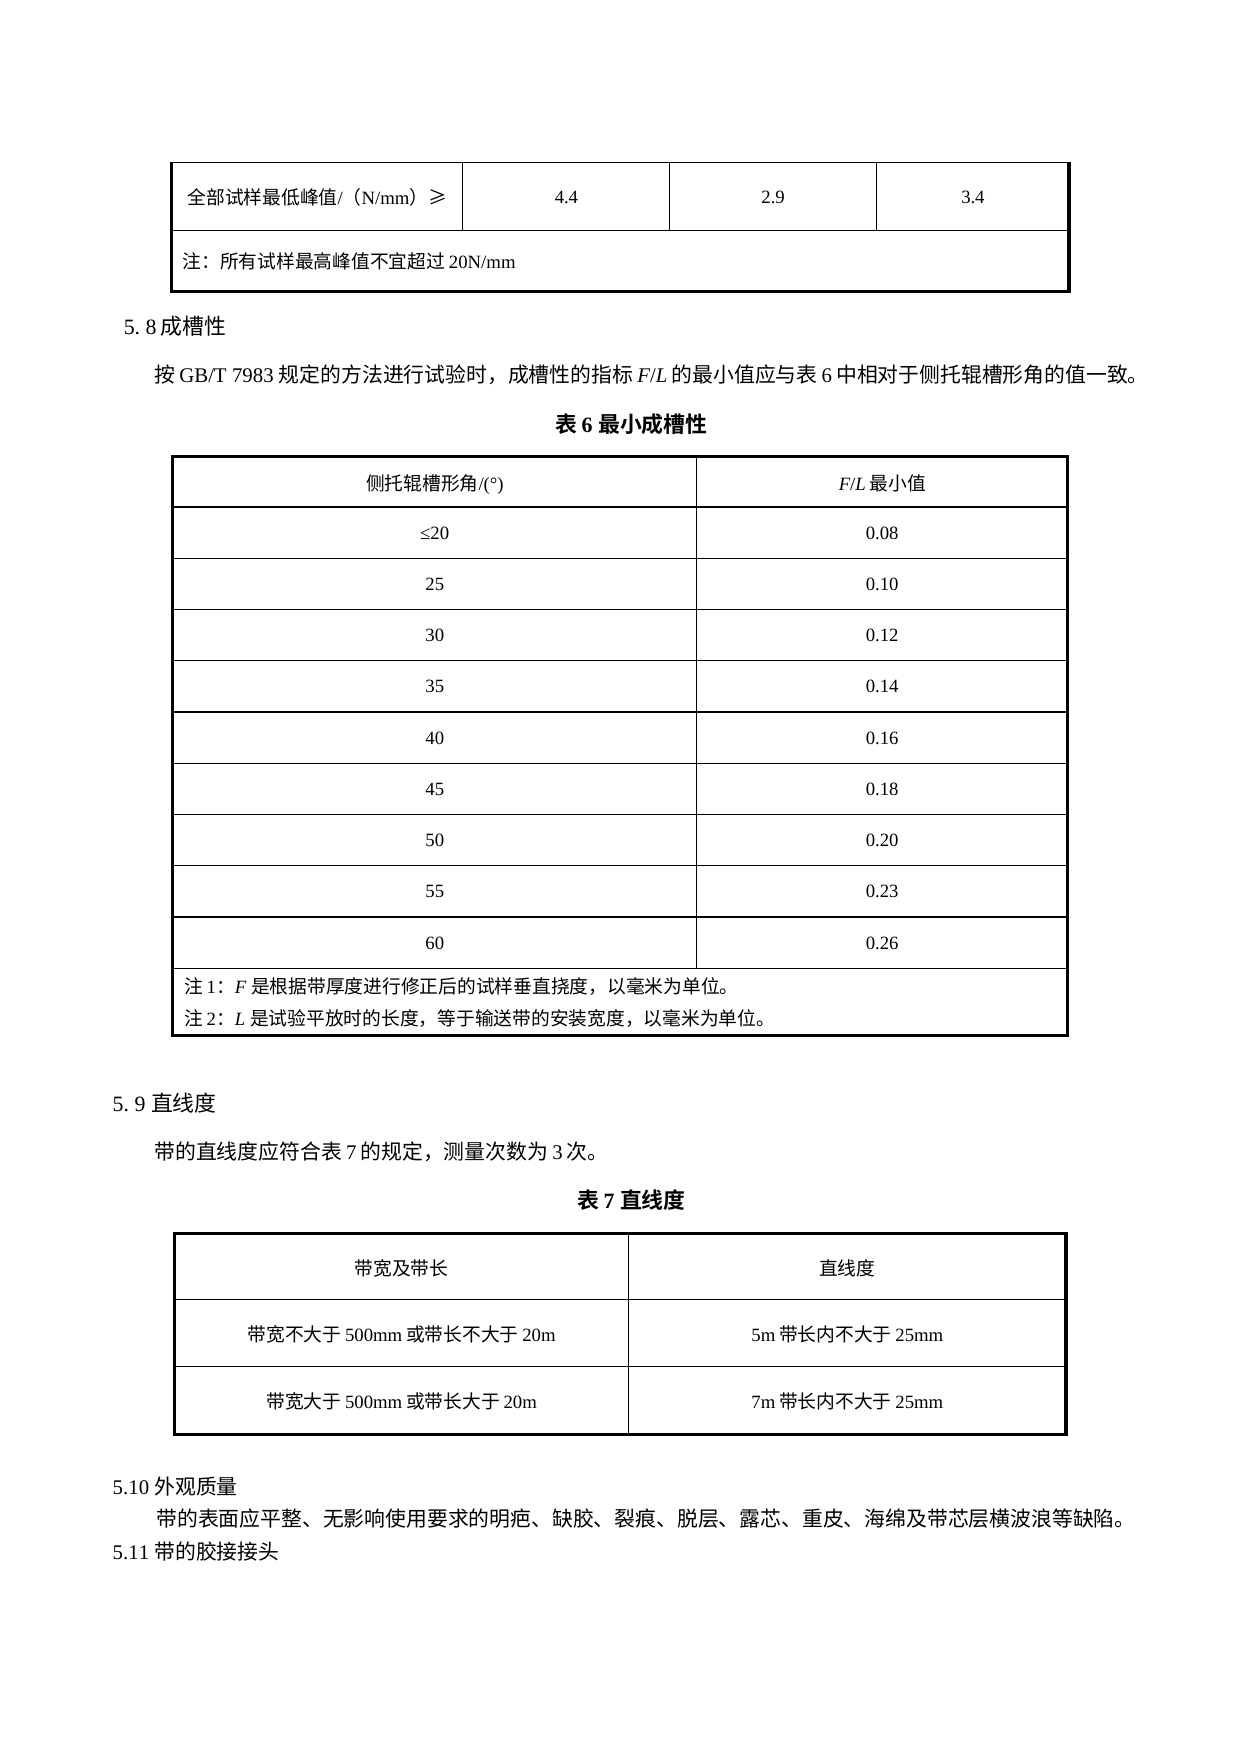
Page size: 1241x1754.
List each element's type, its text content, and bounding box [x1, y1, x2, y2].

list 表7 直线度 [112, 1183, 1128, 1216]
list 5. 8成槽性 [123, 309, 1128, 341]
table_cell 0.23 [697, 866, 1066, 916]
table_header 带宽及带长 [176, 1235, 628, 1299]
table_header F/L最小值 [697, 458, 1066, 506]
table_cell 2.9 [670, 163, 876, 230]
table_cell 带宽不大于500mm或带长不大于20m [176, 1300, 628, 1366]
table_cell 4.4 [463, 163, 669, 230]
table_cell 7m带长内不大于25mm [629, 1367, 1064, 1433]
table_cell 30 [174, 610, 696, 660]
text 按GB/T 7983 规定的方法进行试验时，成槽性的指标F/L的最小值应与表6中相对于侧托辊槽形角的值一致。 [112, 358, 1128, 390]
table_header 直线度 [629, 1235, 1064, 1299]
table_cell 55 [174, 866, 696, 916]
table_cell 50 [174, 815, 696, 865]
text 5.11 带的胶接接头 [112, 1534, 1128, 1566]
table_cell ≤20 [174, 508, 696, 558]
table_cell 0.10 [697, 559, 1066, 609]
table_cell 注1：F 是根据带厚度进行修正后的试样垂直挠度，以毫米为单位。 注2：L 是试验平放时的长度，等于输送带的安装宽度，以毫米为单位。 [174, 969, 1066, 1034]
table_cell 35 [174, 661, 696, 711]
table_header 侧托辊槽形角/(°) [174, 458, 696, 506]
table_cell 5m带长内不大于25mm [629, 1300, 1064, 1366]
table_cell 40 [174, 713, 696, 763]
text 带的直线度应符合表7的规定，测量次数为3次。 [112, 1134, 1128, 1167]
table_cell 60 [174, 918, 696, 968]
table_cell 0.18 [697, 764, 1066, 814]
table_cell 0.16 [697, 713, 1066, 763]
table_cell 0.14 [697, 661, 1066, 711]
text 带的表面应平整、无影响使用要求的明疤、缺胶、裂痕、脱层、露芯、重皮、海绵及带芯层横波浪等缺陷。 [112, 1501, 1128, 1534]
table_cell 0.08 [697, 508, 1066, 558]
table_cell 0.26 [697, 918, 1066, 968]
table_cell 全部试样最低峰值/（N/mm）≥ [173, 163, 462, 230]
table_cell 45 [174, 764, 696, 814]
table_cell 0.12 [697, 610, 1066, 660]
table_cell 带宽大于500mm或带长大于20m [176, 1367, 628, 1433]
list 5. 9 直线度 [112, 1086, 1128, 1118]
table_cell 注：所有试样最高峰值不宜超过20N/mm [173, 231, 1067, 289]
table_cell 25 [174, 559, 696, 609]
table_cell 3.4 [877, 163, 1067, 230]
table_cell 0.20 [697, 815, 1066, 865]
text 5.10 外观质量 [112, 1469, 1128, 1501]
list 表6 最小成槽性 [112, 406, 1128, 439]
